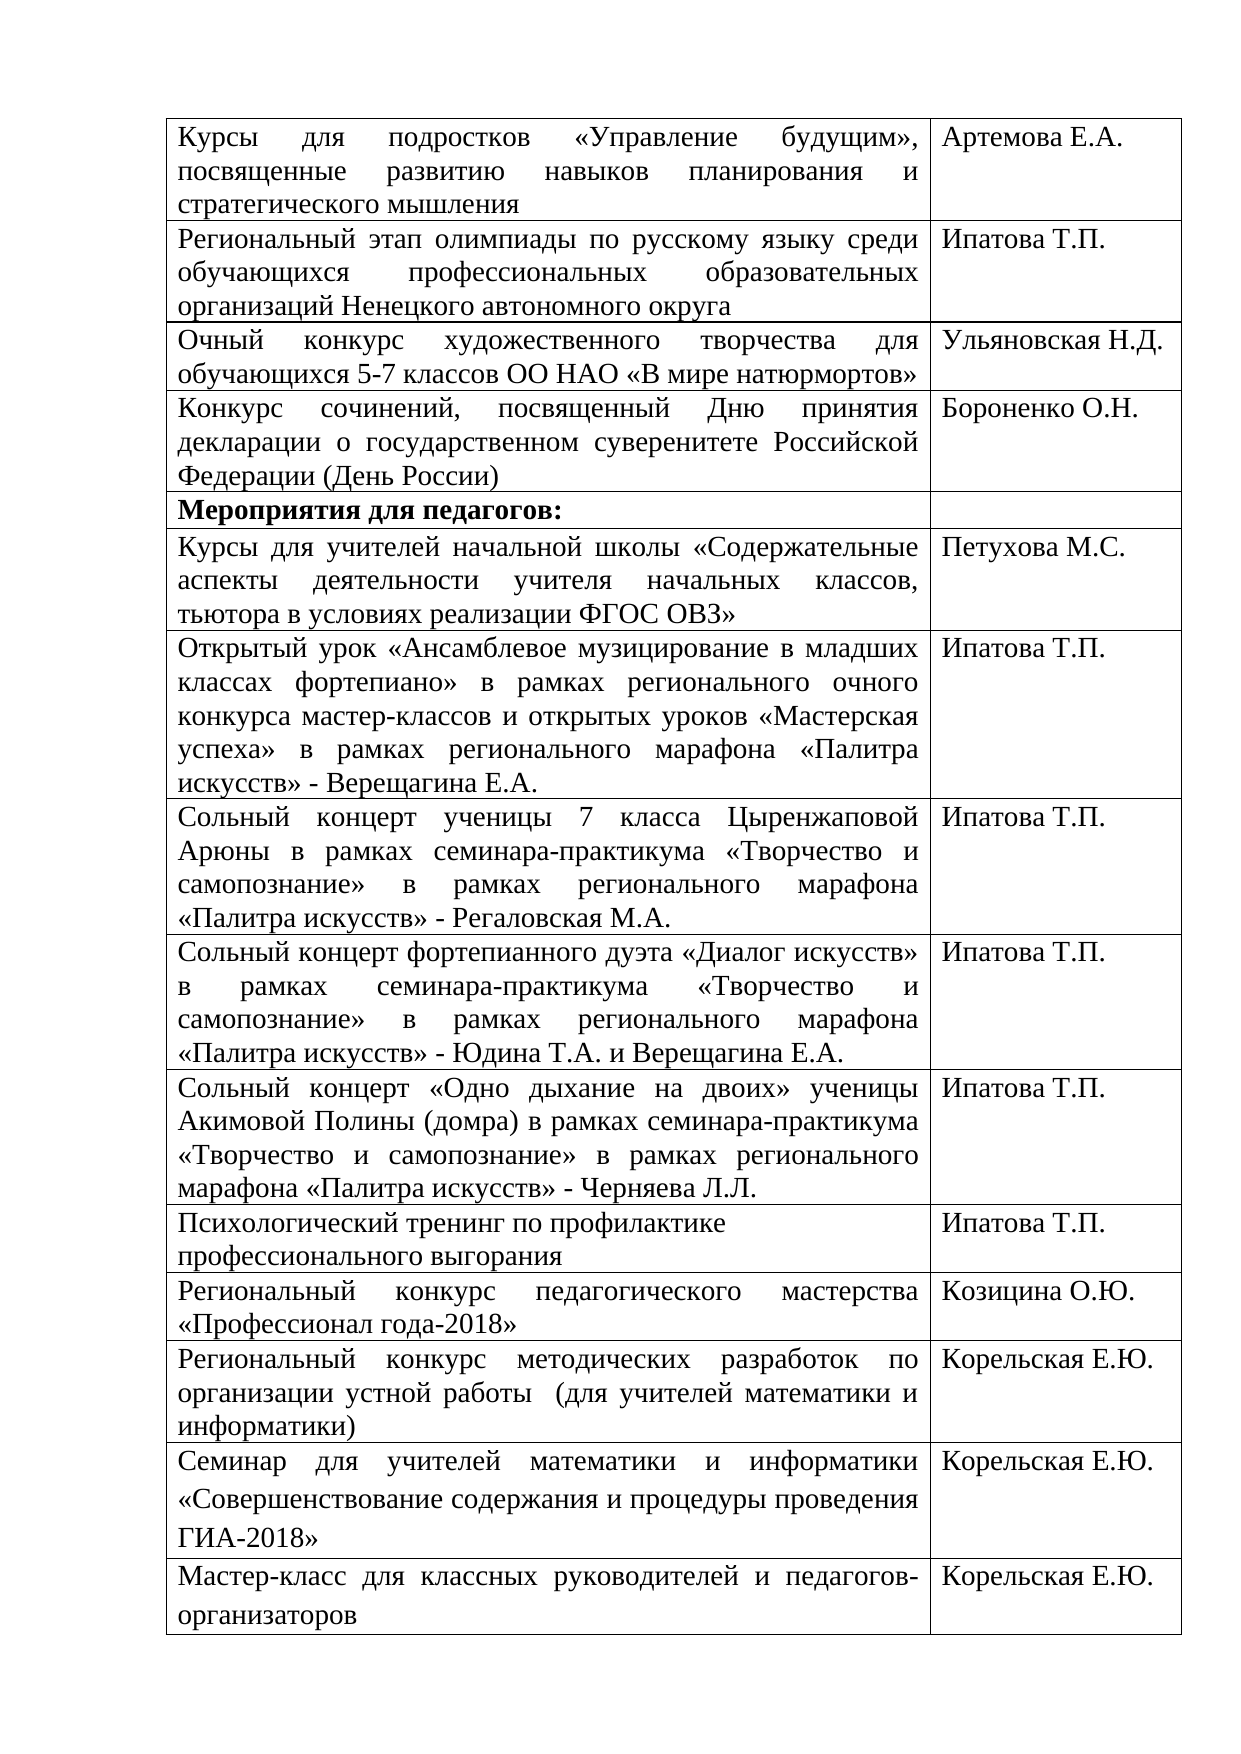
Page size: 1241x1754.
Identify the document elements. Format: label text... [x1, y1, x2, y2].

table_cell Козицина О.Ю. [931, 1273, 1181, 1340]
table_cell Региональный этап олимпиады по русскому языку среди обучающихся профессиональных образовательных организаций Ненецкого автономного округа [167, 221, 930, 321]
table_cell Корельская Е.Ю. [931, 1443, 1181, 1557]
table_cell Курсы для учителей начальной школы «Содержательные аспекты деятельности учителя начальных классов, тьютора в условиях реализации ФГОС ОВЗ» [167, 529, 930, 629]
table_cell Ипатова Т.П. [931, 631, 1181, 798]
table_cell Сольный концерт фортепианного дуэта «Диалог искусств» в рамках семинара-практикума «Творчество и самопознание» в рамках регионального марафона «Палитра искусств» - Юдина Т.А. и Верещагина Е.А. [167, 935, 930, 1069]
table_cell Корельская Е.Ю. [931, 1559, 1181, 1634]
table_cell Ульяновская Н.Д. [931, 323, 1181, 389]
table_cell Сольный концерт «Одно дыхание на двоих» ученицы Акимовой Полины (домра) в рамках семинара-практикума «Творчество и самопознание» в рамках регионального марафона «Палитра искусств» - Черняева Л.Л. [167, 1070, 930, 1204]
table_cell Корельская Е.Ю. [931, 1341, 1181, 1442]
table_cell Мероприятия для педагогов: [167, 492, 930, 528]
table_cell Курсы для подростков «Управление будущим», посвященные развитию навыков планирования и стратегического мышления [167, 119, 930, 220]
table_cell Ипатова Т.П. [931, 221, 1181, 321]
table_cell Очный конкурс художественного творчества для обучающихся 5-7 классов ОО НАО «В мире натюрмортов» [167, 323, 930, 389]
table_cell Петухова М.С. [931, 529, 1181, 629]
table_cell [931, 492, 1181, 528]
table_cell Ипатова Т.П. [931, 1070, 1181, 1204]
table_cell Ипатова Т.П. [931, 1205, 1181, 1272]
table_cell Мастер-класс для классных руководителей и педагогов-организаторов [167, 1559, 930, 1634]
table_cell Артемова Е.А. [931, 119, 1181, 220]
table_cell Семинар для учителей математики и информатики «Совершенствование содержания и процедуры проведения ГИА-2018» [167, 1443, 930, 1557]
table_cell Региональный конкурс педагогического мастерства «Профессионал года-2018» [167, 1273, 930, 1340]
table_cell Психологический тренинг по профилактике профессионального выгорания [167, 1205, 930, 1272]
table_cell Бороненко О.Н. [931, 391, 1181, 491]
table_cell Ипатова Т.П. [931, 935, 1181, 1069]
table_cell Сольный концерт ученицы 7 класса Цыренжаповой Арюны в рамках семинара-практикума «Творчество и самопознание» в рамках регионального марафона «Палитра искусств» - Регаловская М.А. [167, 799, 930, 933]
table_cell Региональный конкурс методических разработок по организации устной работы (для учителей математики и информатики) [167, 1341, 930, 1442]
table_cell Конкурс сочинений, посвященный Дню принятия декларации о государственном суверенитете Российской Федерации (День России) [167, 391, 930, 491]
table_cell Ипатова Т.П. [931, 799, 1181, 933]
table_cell Открытый урок «Ансамблевое музицирование в младших классах фортепиано» в рамках регионального очного конкурса мастер-классов и открытых уроков «Мастерская успеха» в рамках регионального марафона «Палитра искусств» - Верещагина Е.А. [167, 631, 930, 798]
